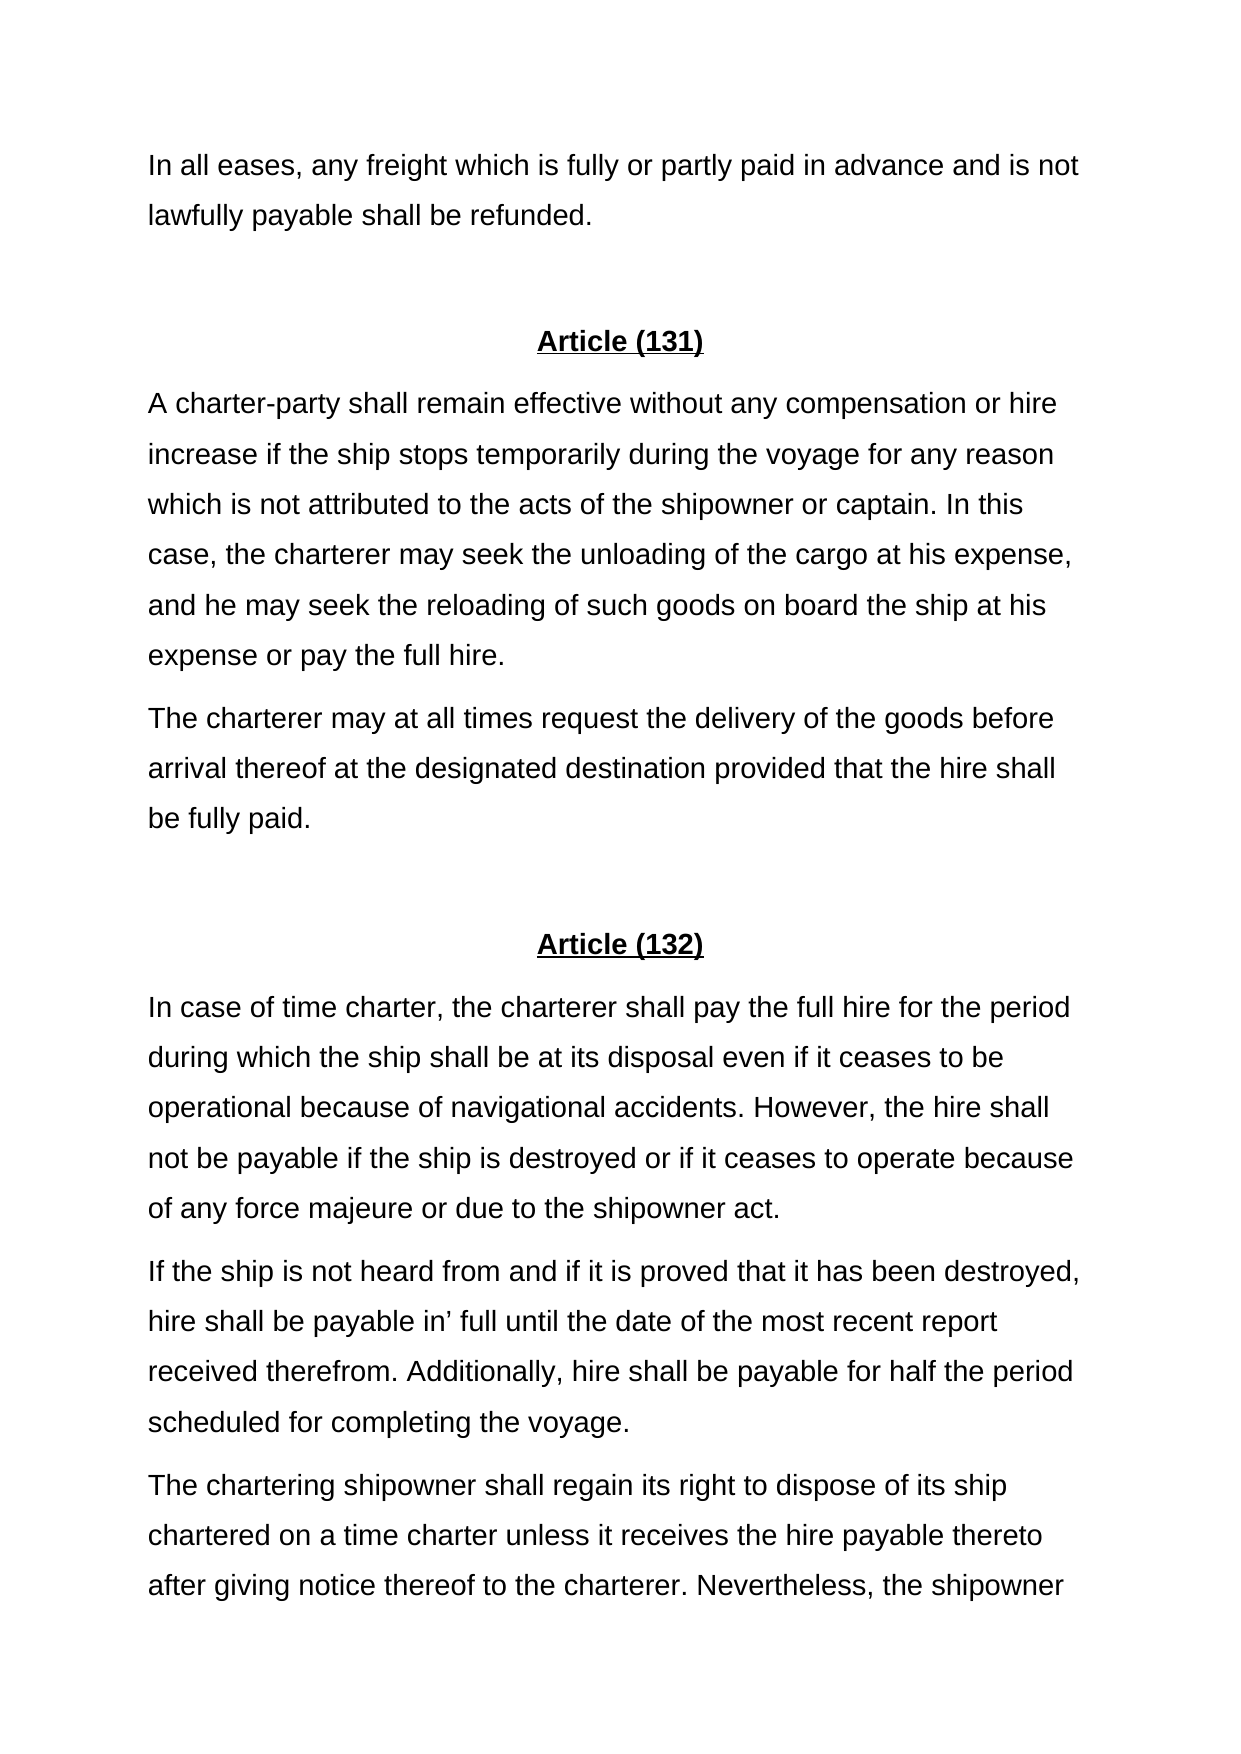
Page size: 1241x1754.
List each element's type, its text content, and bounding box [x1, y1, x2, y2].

text A charter-party shall remain effective without any compensation or hire increase if the ship stops temporarily during the voyage for any reason which is not attributed to the acts of the shipowner or captain. In this case, the charterer may seek the unloading of the cargo at his expense, and he may seek the reloading of such goods on board the ship at his expense or pay the full hire. [148, 386, 1093, 671]
text Article (131) [148, 323, 1093, 357]
text In all eases, any freight which is fully or partly paid in advance and is not lawfully payable shall be refunded. [148, 148, 1093, 231]
text The charterer may at all times request the delivery of the goods before arrival thereof at the designated destination provided that the hire shall be fully paid. [148, 701, 1093, 835]
text Article (132) [148, 927, 1093, 961]
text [148, 1468, 1093, 1602]
text In case of time charter, the charterer shall pay the full hire for the period during which the ship shall be at its disposal even if it ceases to be operational because of navigational accidents. However, the hire shall not be payable if the ship is destroyed or if it ceases to operate because of any force majeure or due to the shipowner act. [148, 990, 1093, 1224]
text If the ship is not heard from and if it is proved that it has been destroyed, hire shall be payable in’ full until the date of the most recent report received therefrom. Additionally, hire shall be payable for half the period scheduled for completing the voyage. [148, 1254, 1093, 1438]
